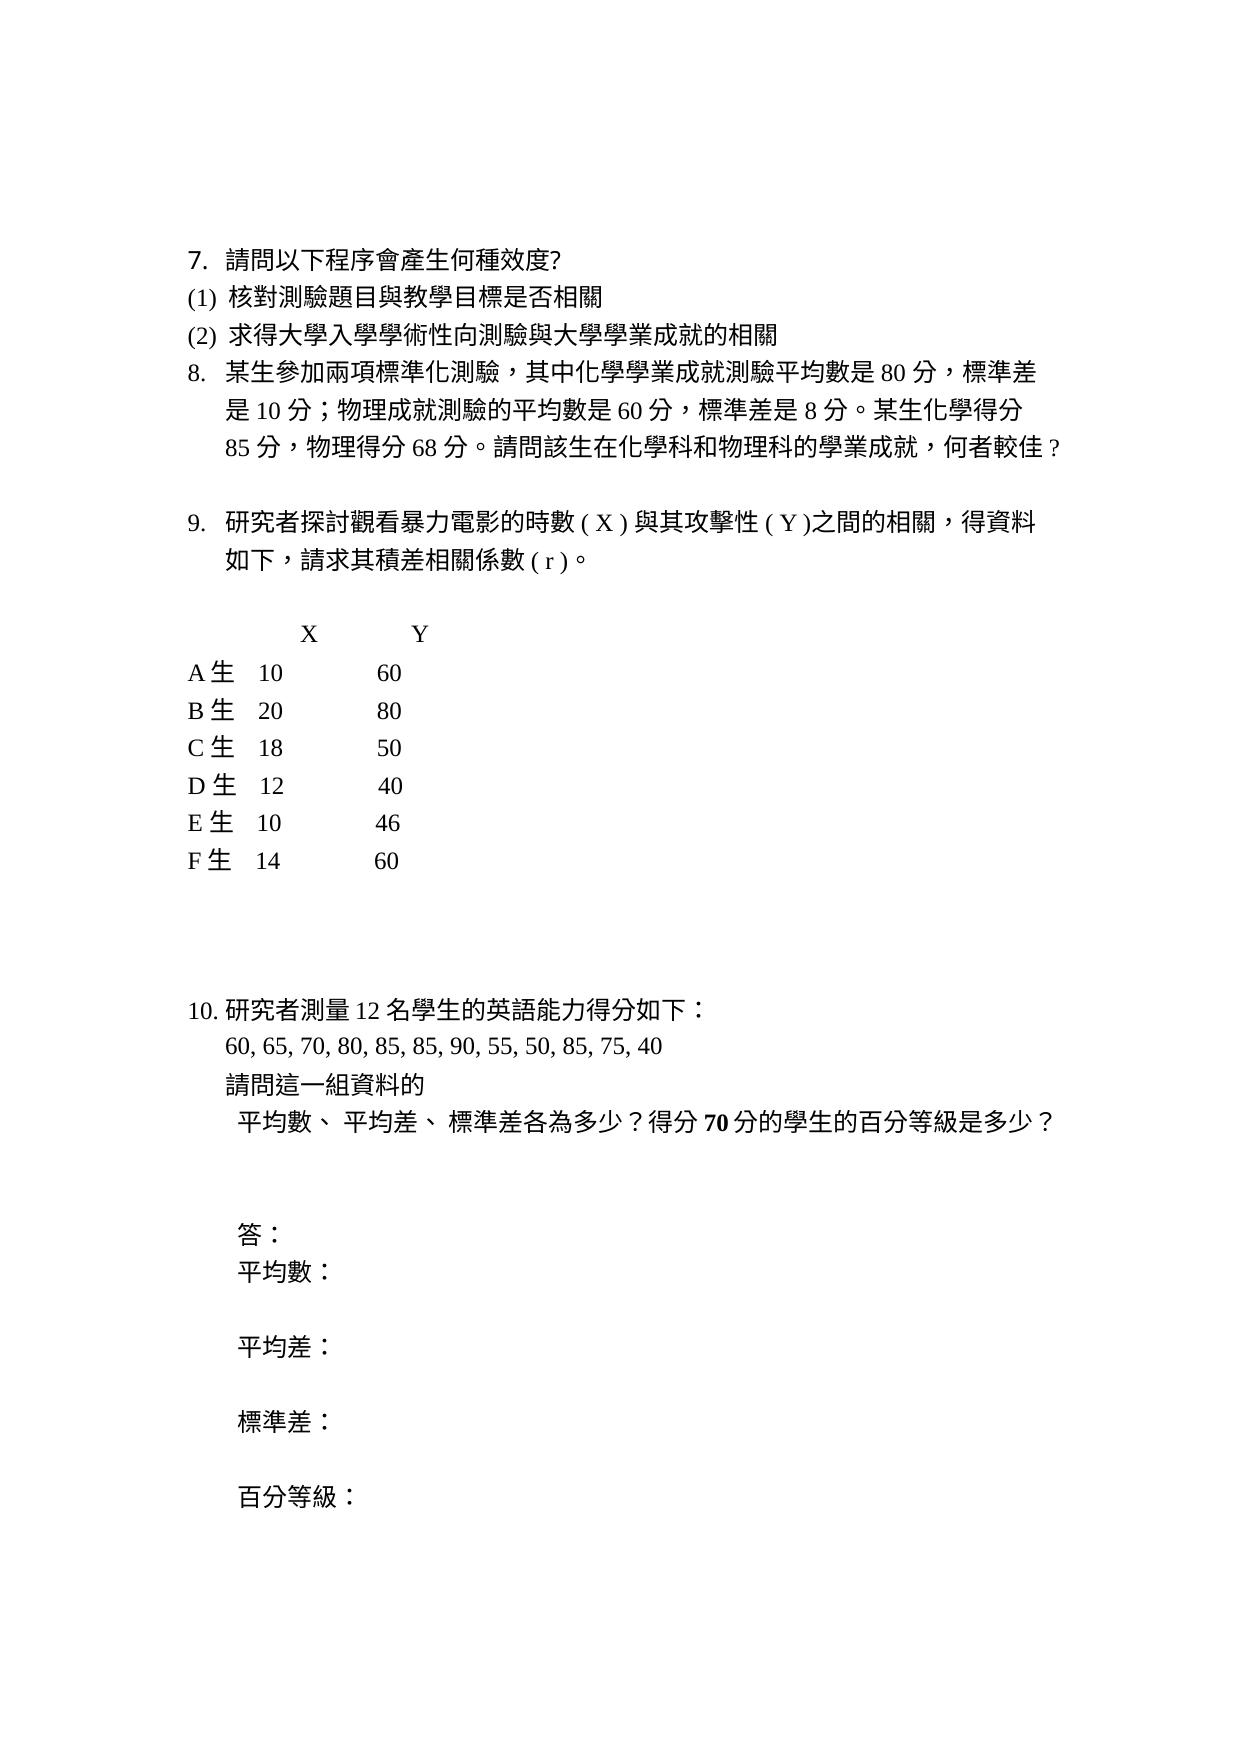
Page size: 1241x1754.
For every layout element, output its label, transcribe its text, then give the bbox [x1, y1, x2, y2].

text 平均差： [187, 1327, 1053, 1364]
list 某生參加兩項標準化測驗，其中化學學業成就測驗平均數是 80 分，標準差是 10 分；物理成就測驗的平均數是 60 分，標準差是 8 分。某生化學得分 85 分，物理得分 68 分。請問該生在化學科和物理科的學業成就，何者較佳 ? [187, 352, 1053, 464]
list 請問這一組資料的 [225, 1064, 1053, 1102]
list 研究者探討觀看暴力電影的時數 ( X ) 與其攻擊性 ( Y )之間的相關，得資料如下，請求其積差相關係數 ( r )。 [187, 502, 1053, 577]
list 請問以下程序會產生何種效度? [187, 239, 1053, 277]
list X Y [225, 614, 1053, 652]
text 標準差： [187, 1402, 1053, 1439]
text C 生 18 50 [187, 727, 1053, 764]
text F 生 14 60 [187, 839, 1053, 877]
list 求得大學入學學術性向測驗與大學學業成就的相關 [187, 314, 1053, 352]
text 百分等級： [187, 1477, 1053, 1514]
text E 生 10 46 [187, 802, 1053, 839]
list 60, 65, 70, 80, 85, 85, 90, 55, 50, 85, 75, 40 [225, 1027, 1053, 1064]
text B 生 20 80 [187, 689, 1053, 727]
text A 生 10 60 [187, 652, 1053, 689]
text D 生 12 40 [187, 764, 1053, 802]
text 平均數、 平均差、 標準差各為多少？得分70分的學生的百分等級是多少？ [187, 1102, 1053, 1177]
text 平均數： [187, 1252, 1053, 1289]
text 答： [187, 1214, 1053, 1252]
list 研究者測量12 名學生的英語能力得分如下： [187, 989, 1053, 1027]
list 核對測驗題目與教學目標是否相關 [187, 277, 1053, 314]
